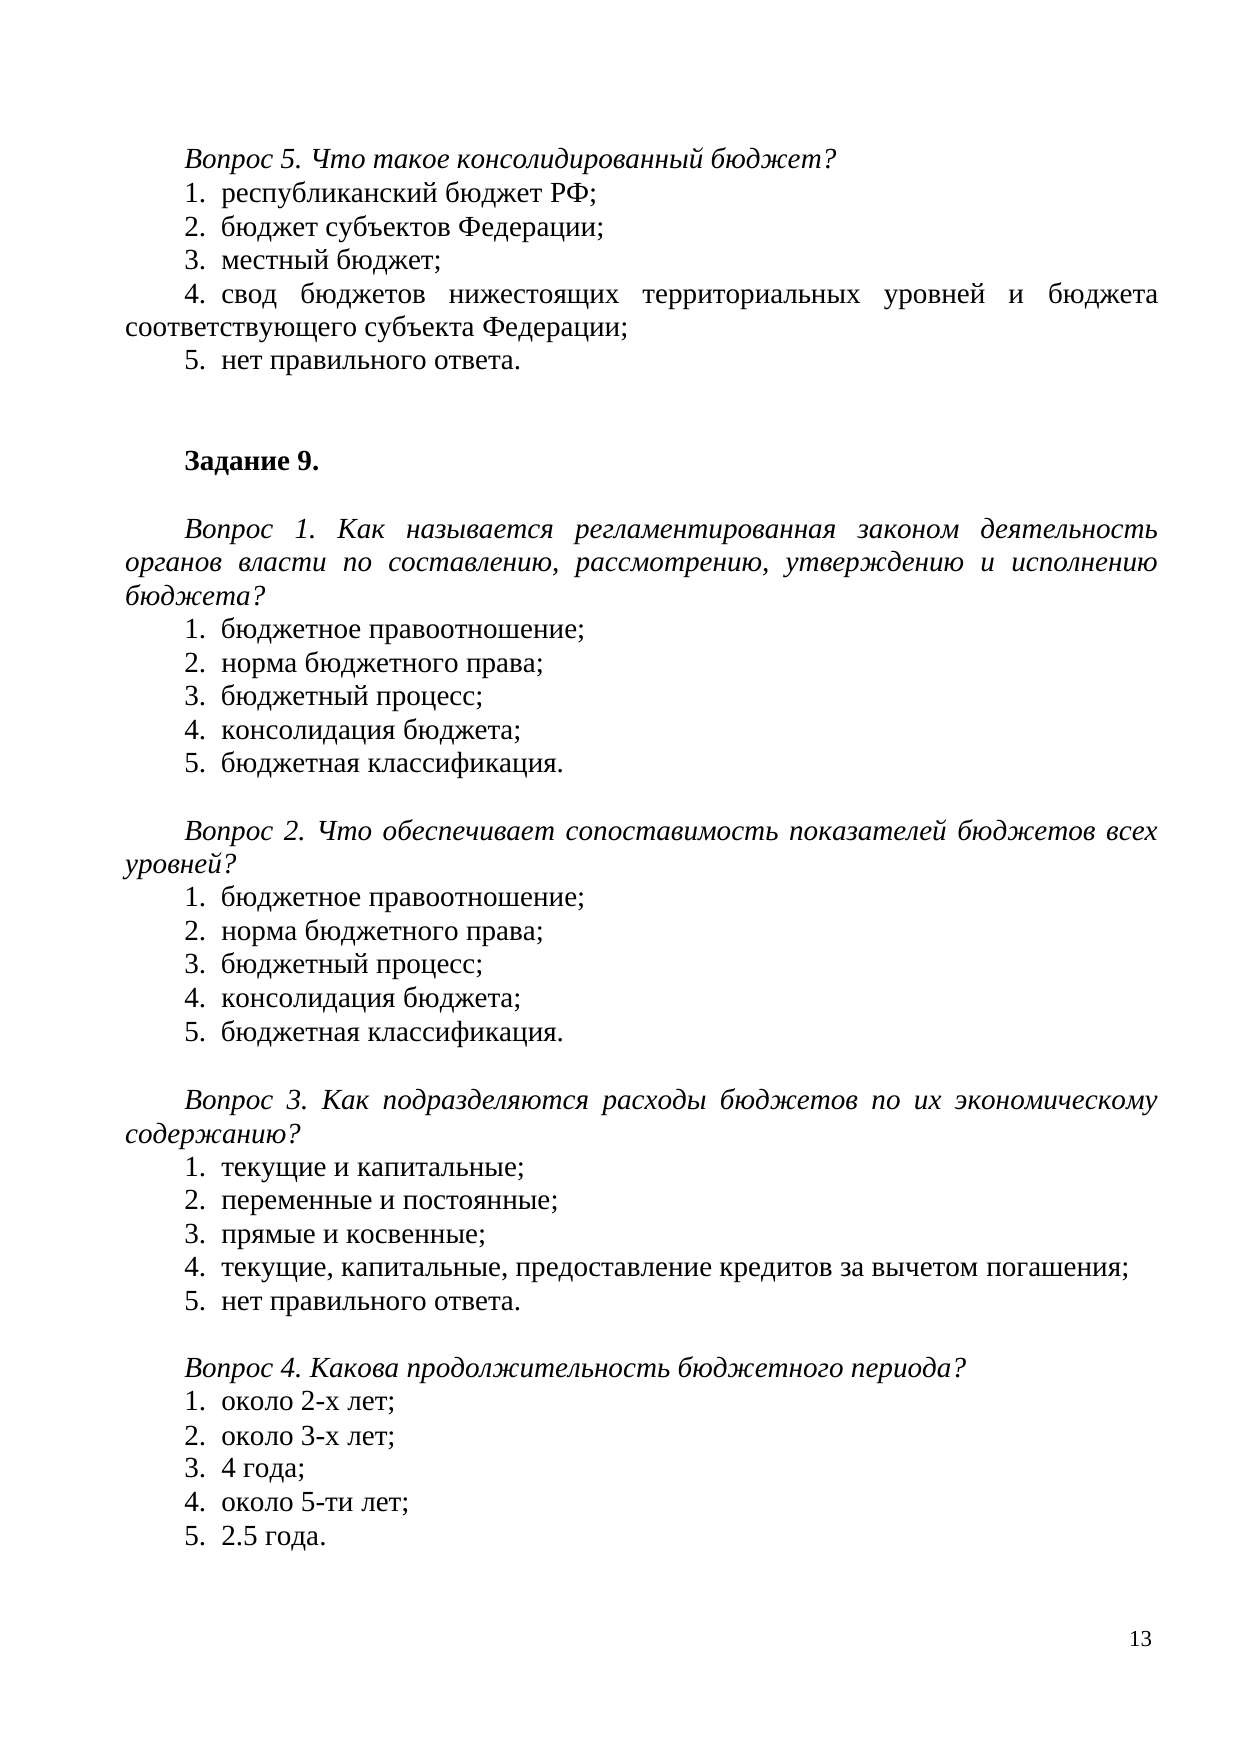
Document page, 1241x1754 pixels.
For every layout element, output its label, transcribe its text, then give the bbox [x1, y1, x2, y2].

list 2.5 года. [125, 1518, 1158, 1552]
list бюджетный процесс; [125, 947, 1158, 981]
list около 5-ти лет; [125, 1485, 1158, 1518]
list республиканский бюджет РФ; [125, 175, 1158, 209]
list бюджетная классификация. [125, 746, 1158, 779]
text Вопрос 3. Как подразделяются расходы бюджетов по их экономическому содержанию? [125, 1082, 1158, 1149]
list консолидация бюджета; [125, 712, 1158, 746]
list около 2-х лет; [125, 1384, 1158, 1418]
list переменные и постоянные; [125, 1183, 1158, 1216]
list бюджетное правоотношение; [125, 612, 1158, 645]
text Вопрос 2. Что обеспечивает сопоставимость показателей бюджетов всех уровней? [125, 813, 1158, 880]
list консолидация бюджета; [125, 981, 1158, 1014]
text Вопрос 4. Какова продолжительность бюджетного периода? [125, 1351, 1158, 1384]
list нет правильного ответа. [125, 343, 1158, 377]
list 4 года; [125, 1451, 1158, 1485]
list свод бюджетов нижестоящих территориальных уровней и бюджета соответствующего субъекта Федерации; [125, 276, 1158, 343]
list норма бюджетного права; [125, 913, 1158, 947]
list бюджетное правоотношение; [125, 880, 1158, 913]
list нет правильного ответа. [125, 1283, 1158, 1317]
list бюджет субъектов Федерации; [125, 209, 1158, 242]
list прямые и косвенные; [125, 1216, 1158, 1250]
list норма бюджетного права; [125, 645, 1158, 679]
list около 3-х лет; [125, 1418, 1158, 1451]
list местный бюджет; [125, 242, 1158, 276]
text Вопрос 5. Что такое консолидированный бюджет? [125, 142, 1158, 175]
list бюджетный процесс; [125, 679, 1158, 712]
text Задание 9. [125, 444, 1158, 477]
list текущие и капитальные; [125, 1149, 1158, 1183]
list бюджетная классификация. [125, 1014, 1158, 1048]
text Вопрос 1. Как называется регламентированная законом деятельность органов власти по составлению, рассмотрению, утверждению и исполнению бюджета? [125, 511, 1158, 611]
list текущие, капитальные, предоставление кредитов за вычетом погашения; [125, 1250, 1158, 1283]
